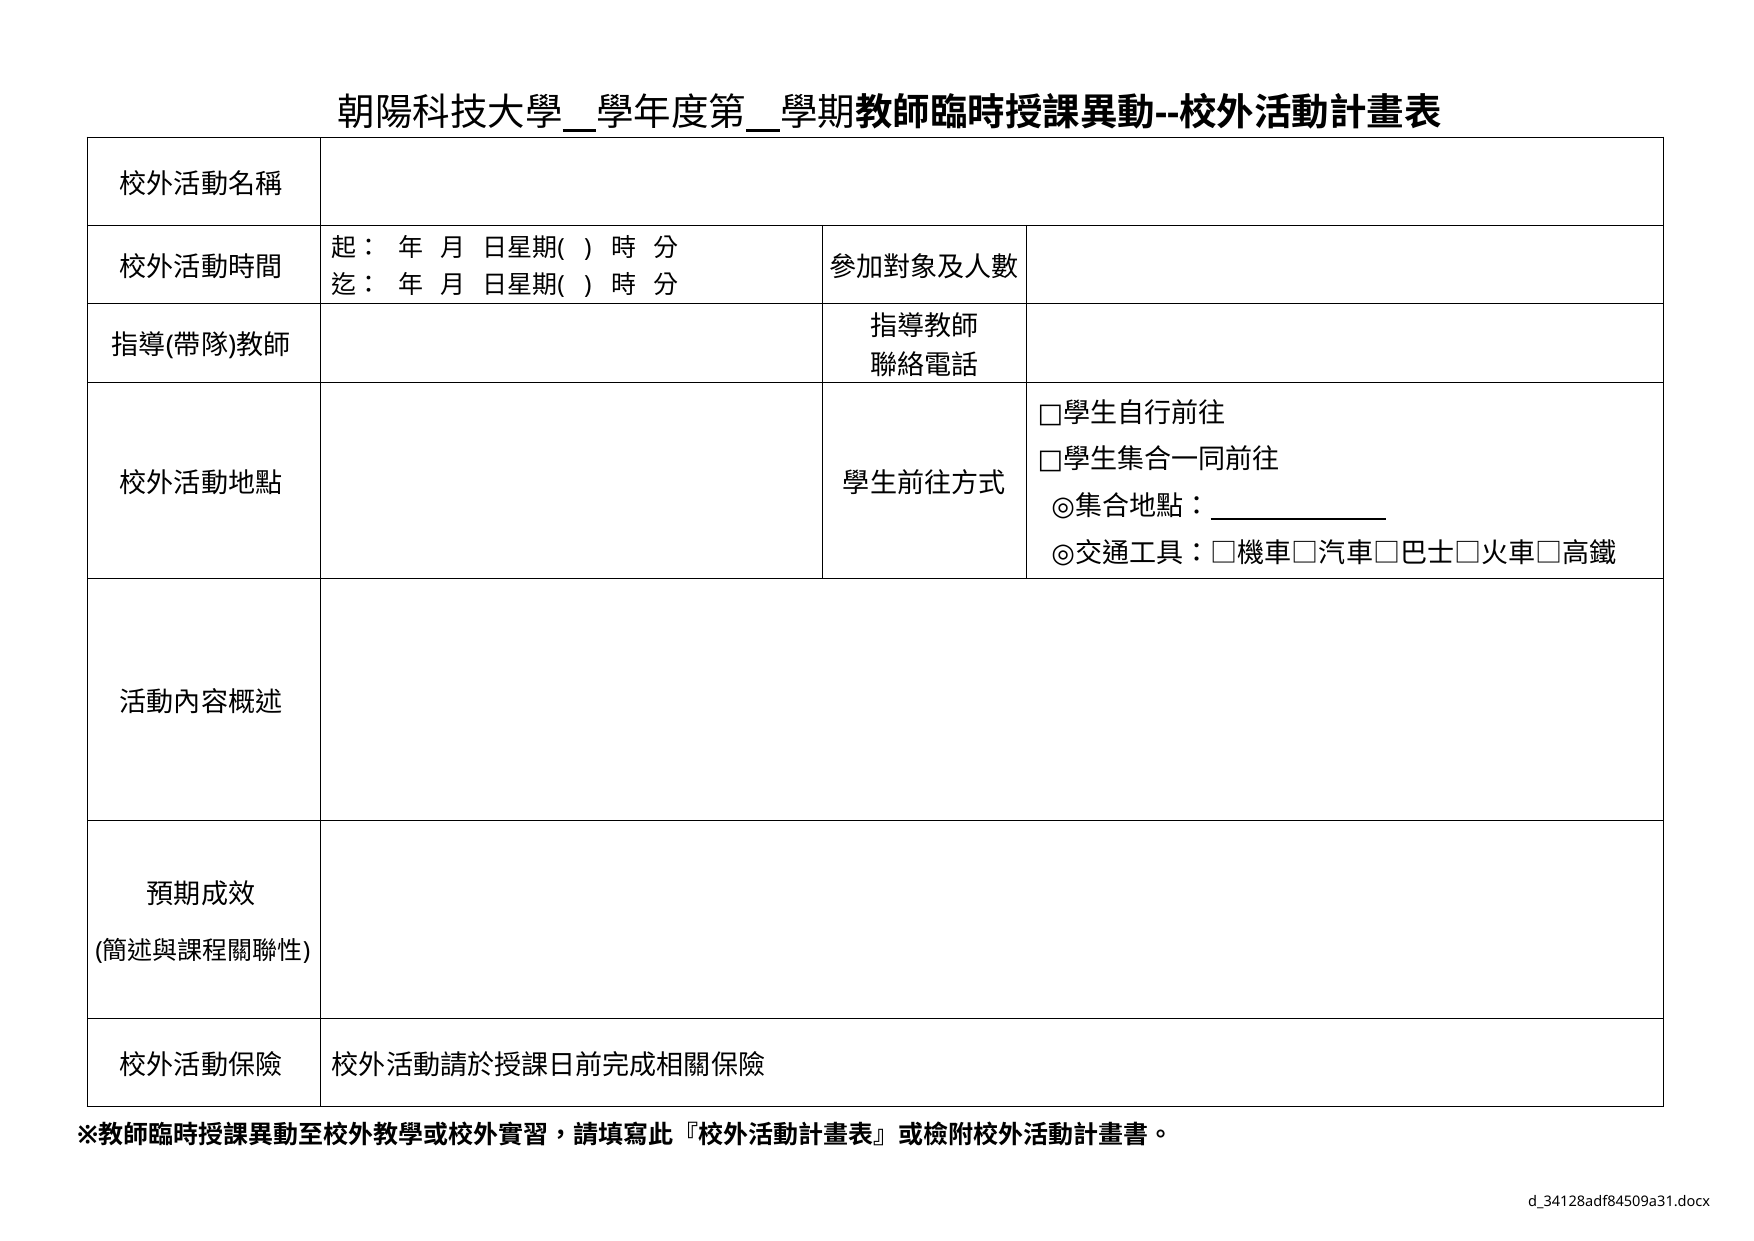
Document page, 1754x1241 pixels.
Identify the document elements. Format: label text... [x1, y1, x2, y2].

table_cell [321, 383, 822, 578]
text ※教師臨時授課異動至校外教學或校外實習，請填寫此『校外活動計畫表』或檢附校外活動計畫書。 [77, 1114, 1677, 1152]
table_cell [321, 579, 1663, 820]
table_cell 校外活動地點 [88, 383, 320, 578]
table_header 校外活動名稱 [88, 138, 320, 225]
table_cell □學生自行前往 □學生集合一同前往 ◎集合地點： ◎交通工具：□機車□汽車□巴士□火車□高鐵 [1027, 383, 1663, 578]
table_cell [321, 304, 822, 382]
table_cell [1027, 304, 1663, 382]
table_cell 參加對象及人數 [823, 226, 1026, 302]
table_cell 校外活動保險 [88, 1019, 320, 1106]
table_cell [1027, 226, 1663, 302]
text 朝陽科技大學 學年度第 學期教師臨時授課異動--校外活動計畫表 [102, 82, 1677, 137]
table_cell 指導教師 聯絡電話 [823, 304, 1026, 382]
table_cell 起： 年 月 日星期( ) 時 分 迄： 年 月 日星期( ) 時 分 [321, 226, 822, 302]
table_cell 校外活動請於授課日前完成相關保險 [321, 1019, 1663, 1106]
table_cell [321, 821, 1663, 1018]
table_cell 學生前往方式 [823, 383, 1026, 578]
table_cell 預期成效 (簡述與課程關聯性) [88, 821, 320, 1018]
table_cell 校外活動時間 [88, 226, 320, 302]
table_cell 指導(帶隊)教師 [88, 304, 320, 382]
table_header [321, 138, 1663, 225]
table_cell 活動內容概述 [88, 579, 320, 820]
